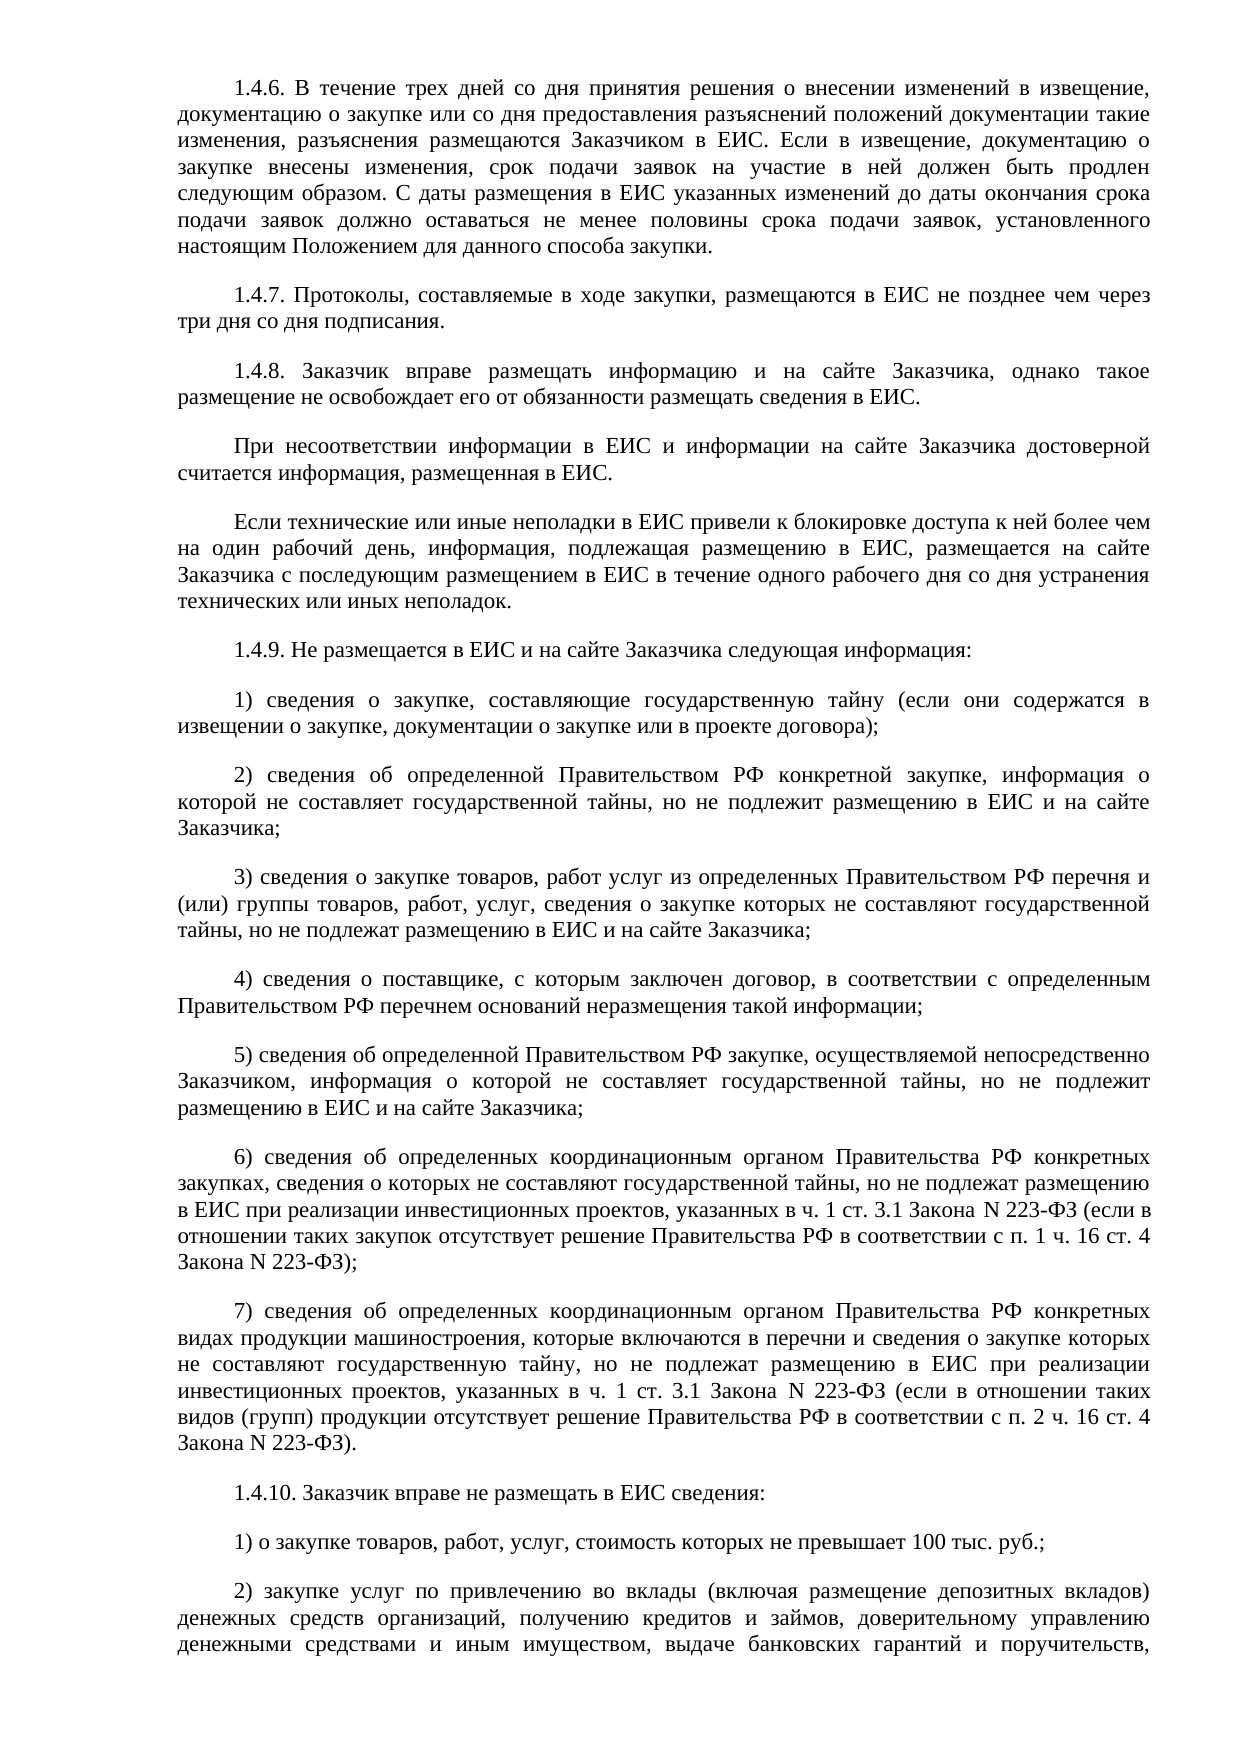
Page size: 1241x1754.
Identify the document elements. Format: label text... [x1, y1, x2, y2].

text 1.4.7. Протоколы, составляемые в ходе закупки, размещаются в ЕИС не позднее чем через три дня со дня подписания. [177, 281, 1152, 334]
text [177, 1577, 1152, 1656]
text 3) сведения о закупке товаров, работ услуг из определенных Правительством РФ перечня и (или) группы товаров, работ, услуг, сведения о закупке которых не составляют государственной тайны, но не подлежат размещению в ЕИС и на сайте Заказчика; [177, 863, 1152, 942]
text 1.4.8. Заказчик вправе размещать информацию и на сайте Заказчика, однако такое размещение не освобождает его от обязанности размещать сведения в ЕИС. [177, 357, 1152, 409]
text 7) сведения об определенных координационным органом Правительства РФ конкретных видах продукции машиностроения, которые включаются в перечни и сведения о закупке которых не составляют государственную тайну, но не подлежат размещению в ЕИС при реализации инвестиционных проектов, указанных в ч. 1 ст. 3.1 Закона N 223-ФЗ (если в отношении таких видов (групп) продукции отсутствует решение Правительства РФ в соответствии с п. 2 ч. 16 ст. 4 Закона N 223-ФЗ). [177, 1298, 1152, 1456]
text При несоответствии информации в ЕИС и информации на сайте Заказчика достоверной считается информация, размещенная в ЕИС. [177, 432, 1152, 485]
text 1) сведения о закупке, составляющие государственную тайну (если они содержатся в извещении о закупке, документации о закупке или в проекте договора); [177, 686, 1152, 738]
text 6) сведения об определенных координационным органом Правительства РФ конкретных закупках, сведения о которых не составляют государственной тайны, но не подлежат размещению в ЕИС при реализации инвестиционных проектов, указанных в ч. 1 ст. 3.1 Закона N 223-ФЗ (если в отношении таких закупок отсутствует решение Правительства РФ в соответствии с п. 1 ч. 16 ст. 4 Закона N 223-ФЗ); [177, 1143, 1152, 1275]
text 5) сведения об определенной Правительством РФ закупке, осуществляемой непосредственно Заказчиком, информация о которой не составляет государственной тайны, но не подлежит размещению в ЕИС и на сайте Заказчика; [177, 1041, 1152, 1120]
text 4) сведения о поставщике, с которым заключен договор, в соответствии с определенным Правительством РФ перечнем оснований неразмещения такой информации; [177, 965, 1152, 1018]
text 1.4.9. Не размещается в ЕИС и на сайте Заказчика следующая информация: [177, 636, 1152, 663]
text 1.4.10. Заказчик вправе не размещать в ЕИС сведения: [177, 1479, 1152, 1505]
text 2) сведения об определенной Правительством РФ конкретной закупке, информация о которой не составляет государственной тайны, но не подлежит размещению в ЕИС и на сайте Заказчика; [177, 761, 1152, 840]
text 1) о закупке товаров, работ, услуг, стоимость которых не превышает 100 тыс. руб.; [177, 1528, 1152, 1554]
text 1.4.6. В течение трех дней со дня принятия решения о внесении изменений в извещение, документацию о закупке или со дня предоставления разъяснений положений документации такие изменения, разъяснения размещаются Заказчиком в ЕИС. Если в извещение, документацию о закупке внесены изменения, срок подачи заявок на участие в ней должен быть продлен следующим образом. С даты размещения в ЕИС указанных изменений до даты окончания срока подачи заявок должно оставаться не менее половины срока подачи заявок, установленного настоящим Положением для данного способа закупки. [177, 74, 1152, 258]
text Если технические или иные неполадки в ЕИС привели к блокировке доступа к ней более чем на один рабочий день, информация, подлежащая размещению в ЕИС, размещается на сайте Заказчика с последующим размещением в ЕИС в течение одного рабочего дня со дня устранения технических или иных неполадок. [177, 508, 1152, 613]
